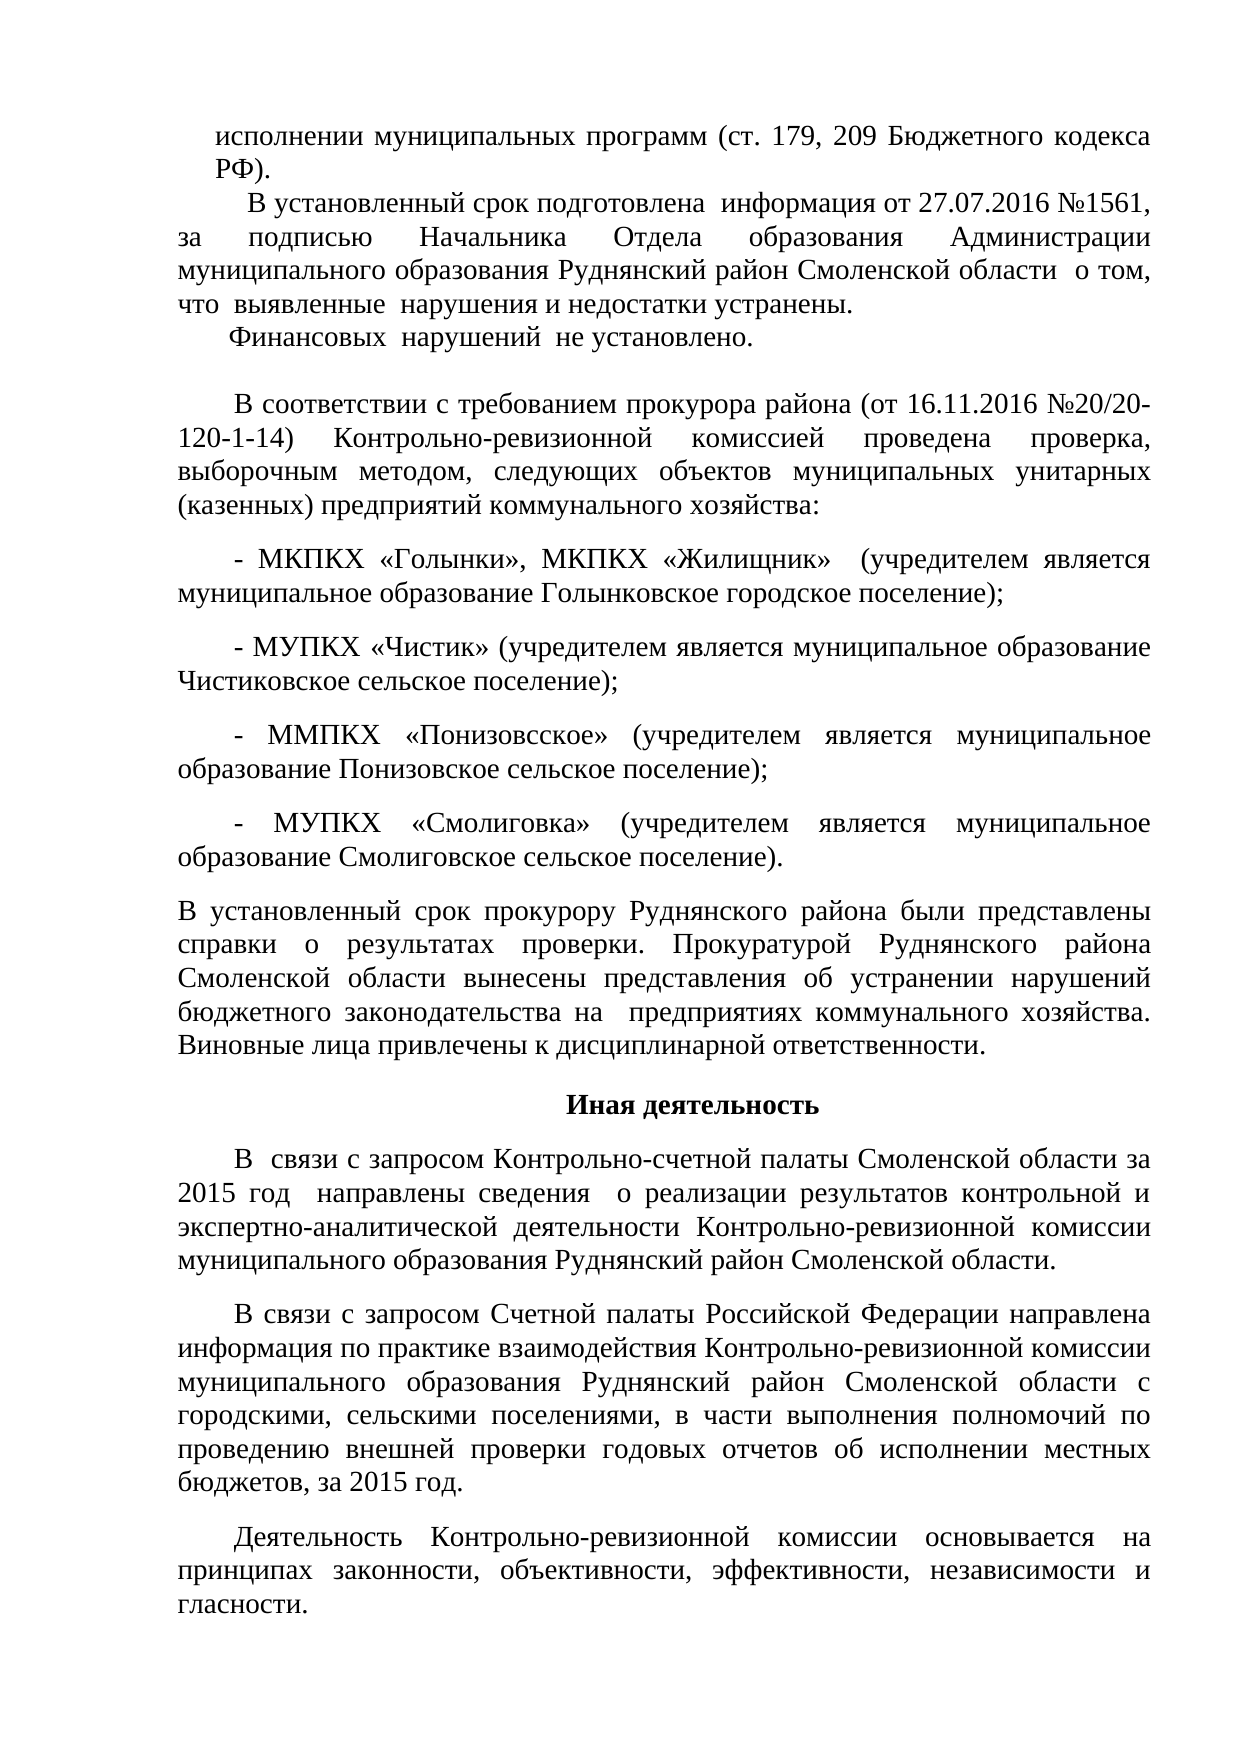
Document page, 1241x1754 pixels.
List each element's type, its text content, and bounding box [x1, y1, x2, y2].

text В связи с запросом Контрольно-счетной палаты Смоленской области за 2015 год направлены сведения о реализации результатов контрольной и экспертно-аналитической деятельности Контрольно-ревизионной комиссии муниципального образования Руднянский район Смоленской области. [177, 1142, 1152, 1276]
text Финансовых нарушений не установлено. [177, 319, 1152, 353]
text В установленный срок подготовлена информация от 27.07.2016 №1561, за подписью Начальника Отдела образования Администрации муниципального образования Руднянский район Смоленской области о том, что выявленные нарушения и недостатки устранены. [177, 185, 1152, 319]
text - МУПКХ «Чистик» (учредителем является муниципальное образование Чистиковское сельское поселение); [177, 629, 1152, 696]
text В установленный срок прокурору Руднянского района были представлены справки о результатах проверки. Прокуратурой Руднянского района Смоленской области вынесены представления об устранении нарушений бюджетного законодательства на предприятиях коммунального хозяйства. Виновные лица привлечены к дисциплинарной ответственности. [177, 893, 1152, 1061]
text - МУПКХ «Смолиговка» (учредителем является муниципальное образование Смолиговское сельское поселение). [177, 805, 1152, 872]
text - ММПКХ «Понизовсское» (учредителем является муниципальное образование Понизовское сельское поселение); [177, 717, 1152, 784]
text - МКПКХ «Голынки», МКПКХ «Жилищник» (учредителем является муниципальное образование Голынковское городское поселение); [177, 541, 1152, 608]
text Деятельность Контрольно-ревизионной комиссии основывается на принципах законности, объективности, эффективности, независимости и гласности. [177, 1519, 1152, 1619]
text В связи с запросом Счетной палаты Российской Федерации направлена информация по практике взаимодействия Контрольно-ревизионной комиссии муниципального образования Руднянский район Смоленской области с городскими, сельскими поселениями, в части выполнения полномочий по проведению внешней проверки годовых отчетов об исполнении местных бюджетов, за 2015 год. [177, 1297, 1152, 1498]
text Иная деятельность [177, 1087, 1152, 1121]
text В соответствии с требованием прокурора района (от 16.11.2016 №20/20-120-1-14) Контрольно-ревизионной комиссией проведена проверка, выборочным методом, следующих объектов муниципальных унитарных (казенных) предприятий коммунального хозяйства: [177, 386, 1152, 521]
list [177, 118, 1152, 185]
